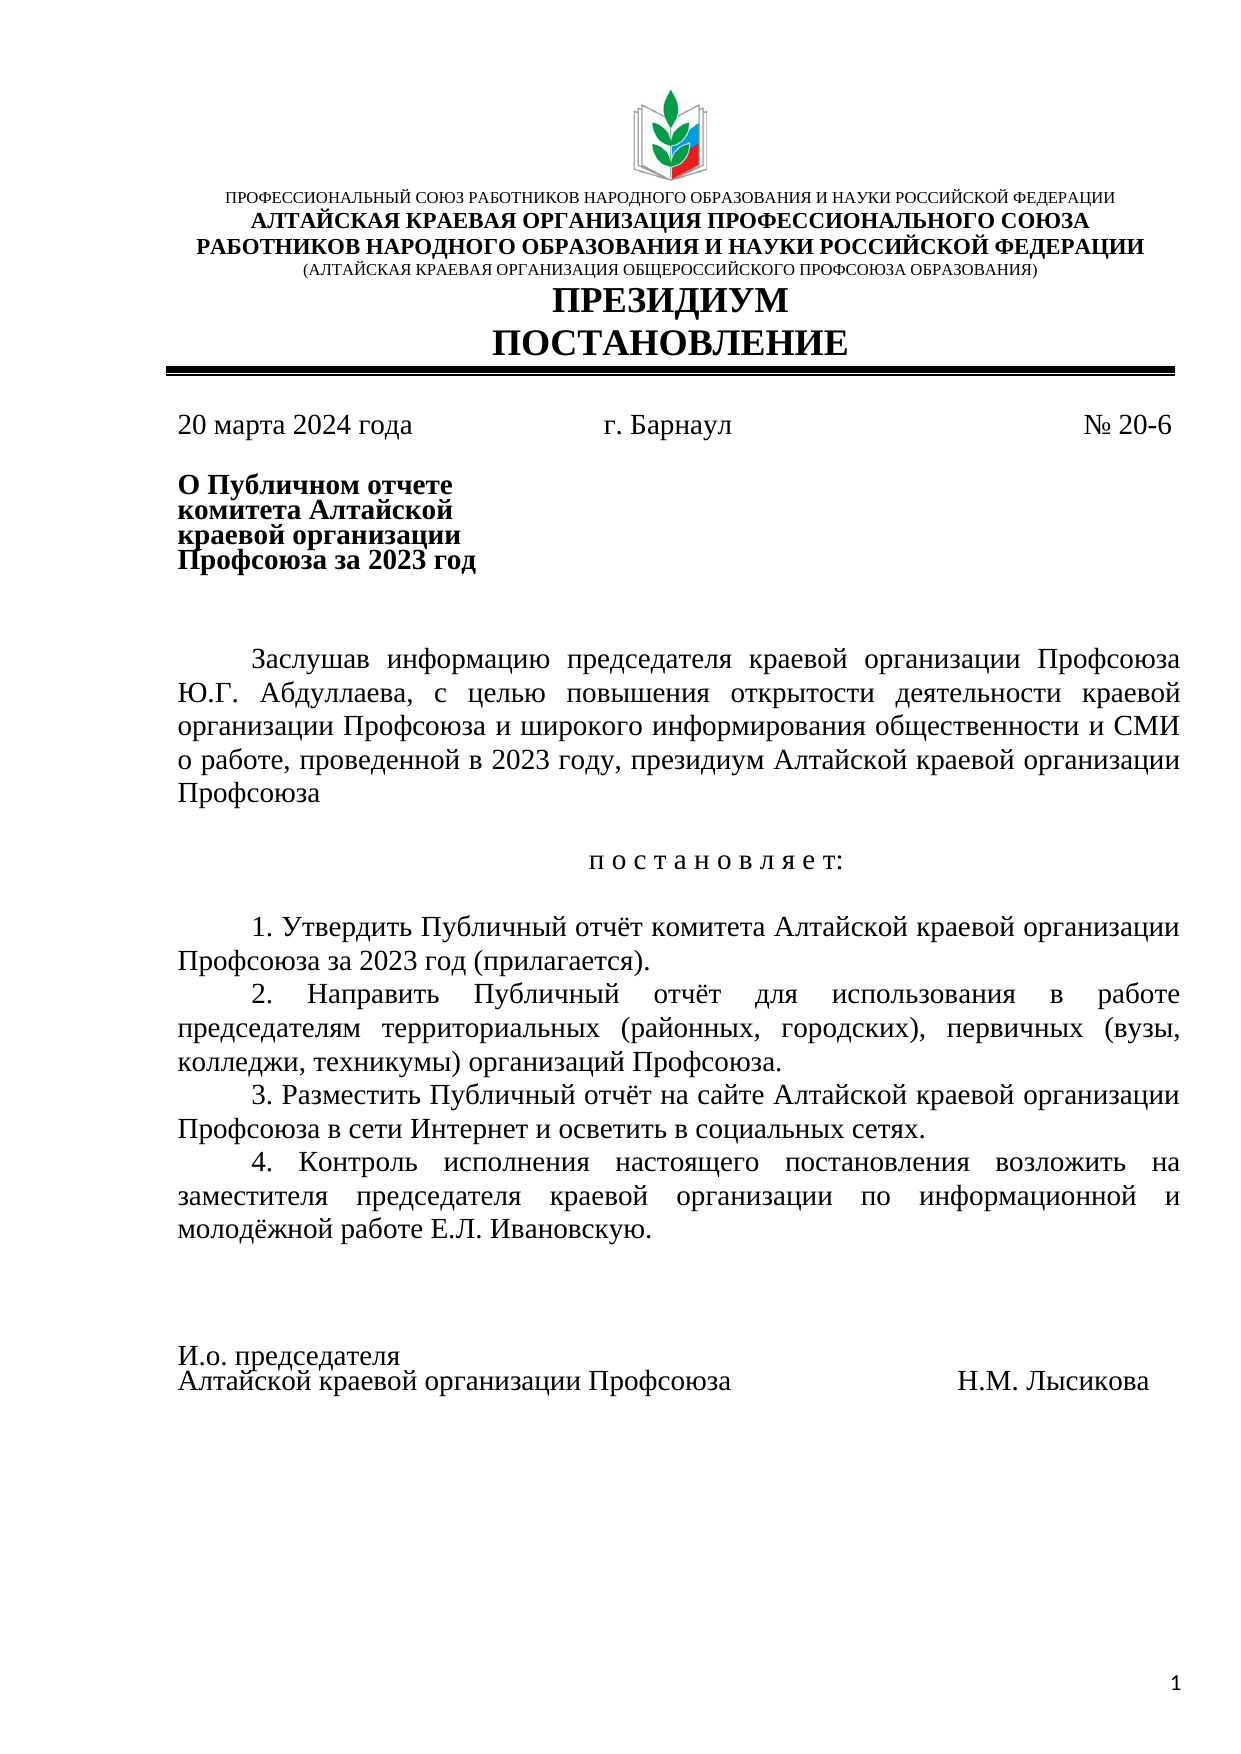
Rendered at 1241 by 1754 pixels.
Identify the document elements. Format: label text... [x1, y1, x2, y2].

text Алтайской краевой организации Профсоюза Н.М. Лысикова [177, 1371, 646, 1396]
text Заслушав информацию председателя краевой организации Профсоюза Ю.Г. Абдуллаева, с целью повышения открытости деятельности краевой организации Профсоюза и широкого информирования общественности и СМИ о работе, проведенной в 2023 году, президиум Алтайской краевой организации Профсоюза [177, 641, 1181, 809]
text 3. Разместить Публичный отчёт на сайте Алтайской краевой организации Профсоюза в сети Интернет и осветить в социальных сетях. [177, 1077, 1181, 1144]
text Профсоюза за 2023 год [242, 549, 1181, 574]
text 20 марта 2024 года г. Барнаул № 20-6 [177, 407, 1181, 441]
text 4. Контроль исполнения настоящего постановления возложить на заместителя председателя краевой организации по информационной и молодёжной работе Е.Л. Ивановскую. [177, 1144, 1181, 1245]
text Алтайской краевой организации Профсоюза Н.М. Лысикова [649, 1371, 1181, 1396]
text краевой организации [177, 524, 1181, 549]
text п о с т а н о в л я е т: [177, 842, 1181, 876]
text И.о. председателя [177, 1346, 1181, 1371]
table_header ПРОФЕССИОНАЛЬНЫЙ СОЮЗ РАБОТНИКОВ НАРОДНОГО ОБРАЗОВАНИЯ И НАУКИ РОССИЙСКОЙ ФЕДЕРАЦИИ АЛТАЙСКАЯ КРАЕВАЯ ОРГАНИЗАЦИЯ ПРОФЕССИОНАЛЬНОГО СОЮЗА РАБОТНИКОВ НАРОДНОГО ОБРАЗОВАНИЯ И НАУКИ РОССИЙСКОЙ ФЕДЕРАЦИИ (АЛТАЙСКАЯ КРАЕВАЯ ОРГАНИЗАЦИЯ ОБЩЕРОССИЙСКОГО ПРОФСОЮЗА ОБРАЗОВАНИЯ) ПРЕЗИДИУМ ПОСТАНОВЛЕНИЕ [166, 89, 1175, 366]
text Профсоюза за 2023 год [177, 549, 238, 574]
text О Публичном отчете [177, 474, 1181, 499]
text комитета Алтайской [177, 499, 1181, 524]
text 2. Направить Публичный отчёт для использования в работе председателям территориальных (районных, городских), первичных (вузы, колледжи, техникумы) организаций Профсоюза. [177, 977, 1181, 1077]
text 1. Утвердить Публичный отчёт комитета Алтайской краевой организации Профсоюза за 2023 год (прилагается). [177, 909, 1181, 977]
picture [633, 88, 708, 181]
